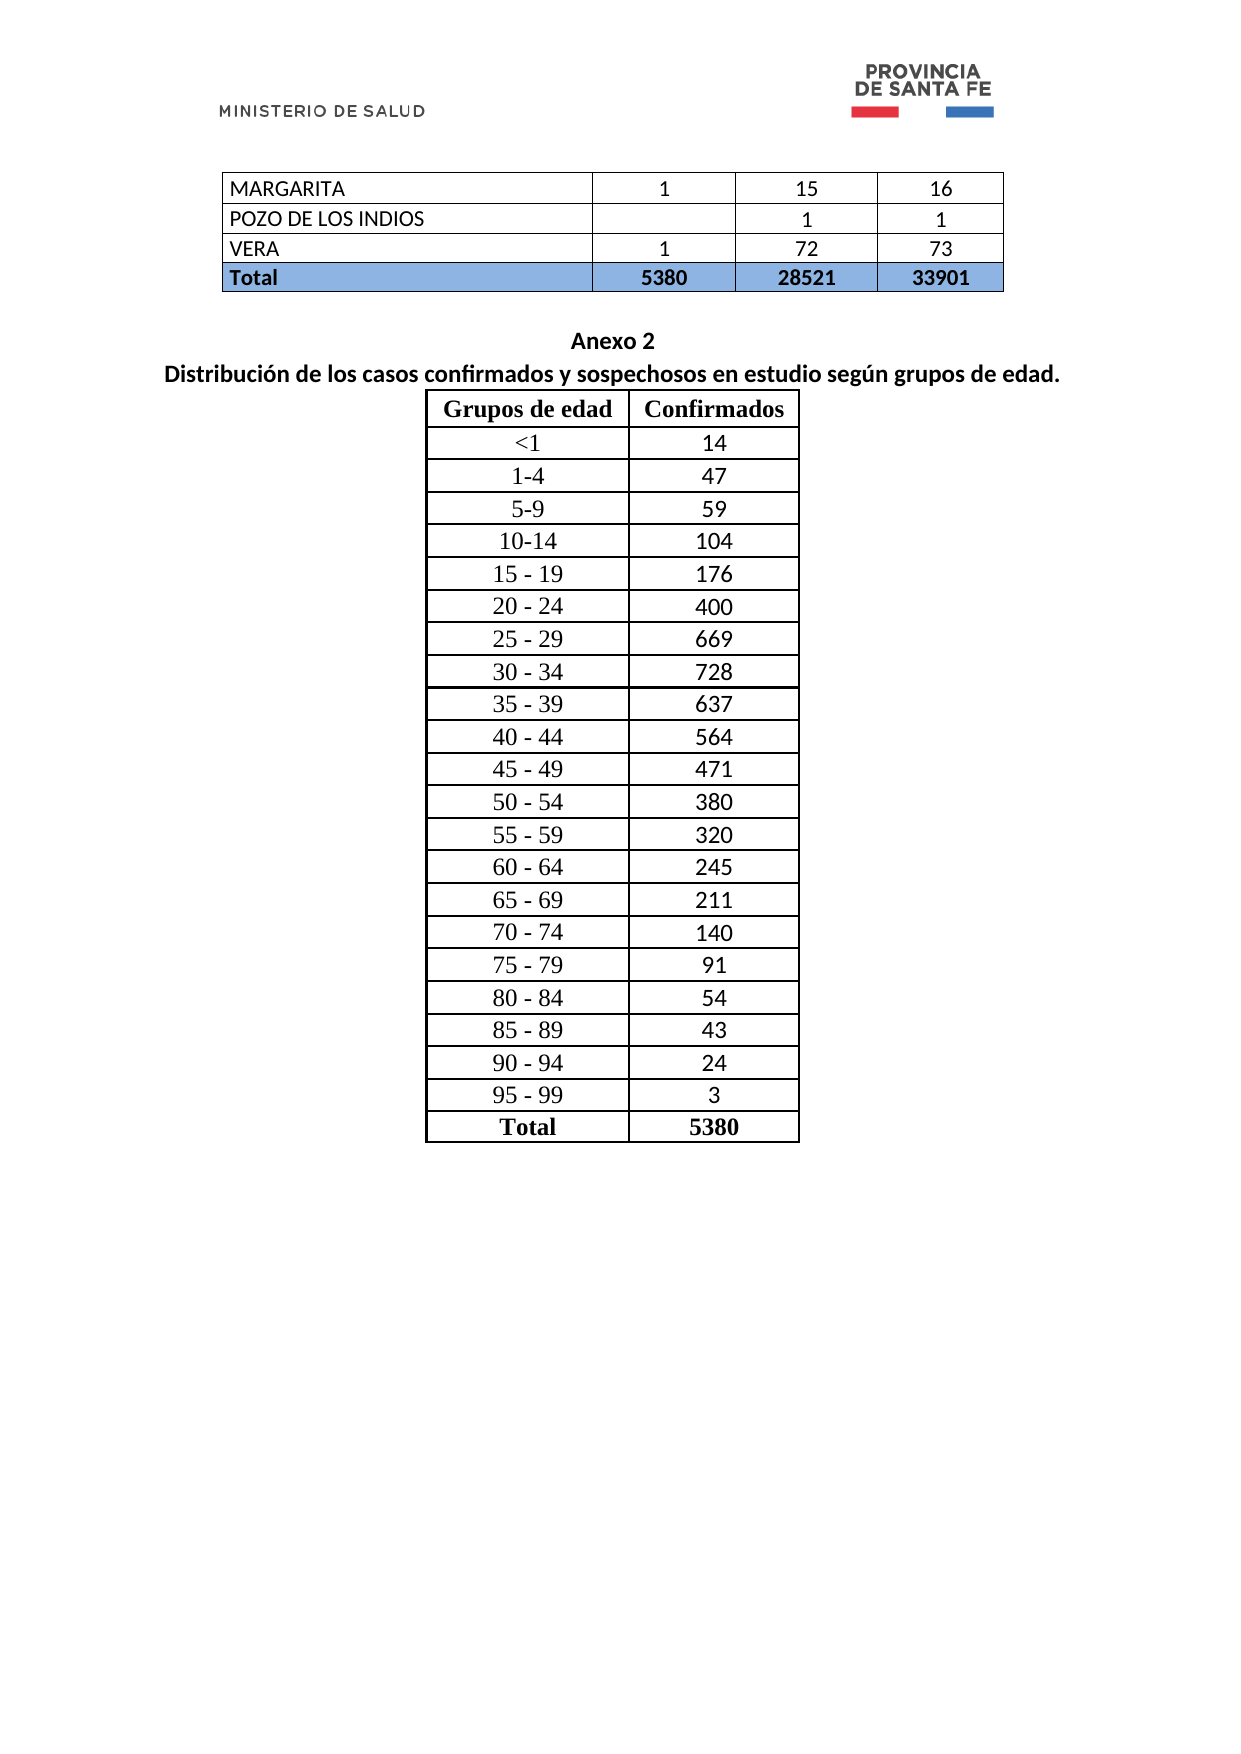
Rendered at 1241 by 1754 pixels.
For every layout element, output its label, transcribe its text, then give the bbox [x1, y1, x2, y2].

table_cell 5-9 [428, 493, 628, 523]
table_cell 28521 [736, 263, 877, 291]
table_cell 91 [630, 949, 798, 980]
table_cell 15 - 19 [428, 558, 628, 588]
table_cell VERA [223, 234, 592, 262]
table_cell Total [428, 1112, 628, 1141]
table_cell 72 [736, 234, 877, 262]
table_cell 669 [630, 623, 798, 654]
table_cell 5380 [593, 263, 735, 291]
table_cell 1 [878, 204, 1003, 233]
table_header Grupos de edad [428, 391, 628, 426]
table_cell 59 [630, 493, 798, 523]
table_cell 85 - 89 [428, 1015, 628, 1045]
table_cell 20 - 24 [428, 591, 628, 621]
table_cell 24 [630, 1047, 798, 1078]
table_cell 70 - 74 [428, 917, 628, 947]
table_cell 245 [630, 851, 798, 882]
table_cell <1 [428, 428, 628, 458]
table_cell 1-4 [428, 460, 628, 491]
table_header Confirmados [630, 391, 798, 426]
table_cell POZO DE LOS INDIOS [223, 204, 592, 233]
table_cell 471 [630, 754, 798, 784]
table_cell 15 [736, 173, 877, 202]
table_cell 30 - 34 [428, 656, 628, 686]
table_cell 176 [630, 558, 798, 588]
table_cell 400 [630, 591, 798, 621]
table_cell 43 [630, 1015, 798, 1045]
text Distribución de los casos confirmados y sospechosos en estudio según grupos de edad. [118, 358, 1107, 389]
table_cell 45 - 49 [428, 754, 628, 784]
table_cell 60 - 64 [428, 851, 628, 882]
table_cell 564 [630, 721, 798, 752]
table_cell 1 [736, 204, 877, 233]
table_cell 140 [630, 917, 798, 947]
text Anexo 2 [118, 325, 1107, 356]
table_cell 211 [630, 884, 798, 914]
table_cell 25 - 29 [428, 623, 628, 654]
table_cell MARGARITA [223, 173, 592, 202]
table_cell 55 - 59 [428, 819, 628, 849]
table_cell 1 [593, 234, 735, 262]
table_cell 14 [630, 428, 798, 458]
table_cell 47 [630, 460, 798, 491]
table_cell 1 [593, 173, 735, 202]
table_cell 73 [878, 234, 1003, 262]
table_cell 728 [630, 656, 798, 686]
table_cell 50 - 54 [428, 786, 628, 817]
table_cell 65 - 69 [428, 884, 628, 914]
table_cell 3 [630, 1080, 798, 1110]
table_cell 90 - 94 [428, 1047, 628, 1078]
table_cell 35 - 39 [428, 689, 628, 719]
table_cell 5380 [630, 1112, 798, 1141]
table_cell 16 [878, 173, 1003, 202]
table_cell 40 - 44 [428, 721, 628, 752]
table_cell 75 - 79 [428, 949, 628, 980]
table_cell 320 [630, 819, 798, 849]
table_cell 10-14 [428, 525, 628, 556]
table_cell 54 [630, 982, 798, 1012]
table_cell 380 [630, 786, 798, 817]
table_cell [593, 204, 735, 233]
picture [0, 0, 1178, 172]
table_cell 80 - 84 [428, 982, 628, 1012]
table_cell 33901 [878, 263, 1003, 291]
table_cell Total [223, 263, 592, 291]
table_cell 104 [630, 525, 798, 556]
table_cell 637 [630, 689, 798, 719]
table_cell 95 - 99 [428, 1080, 628, 1110]
